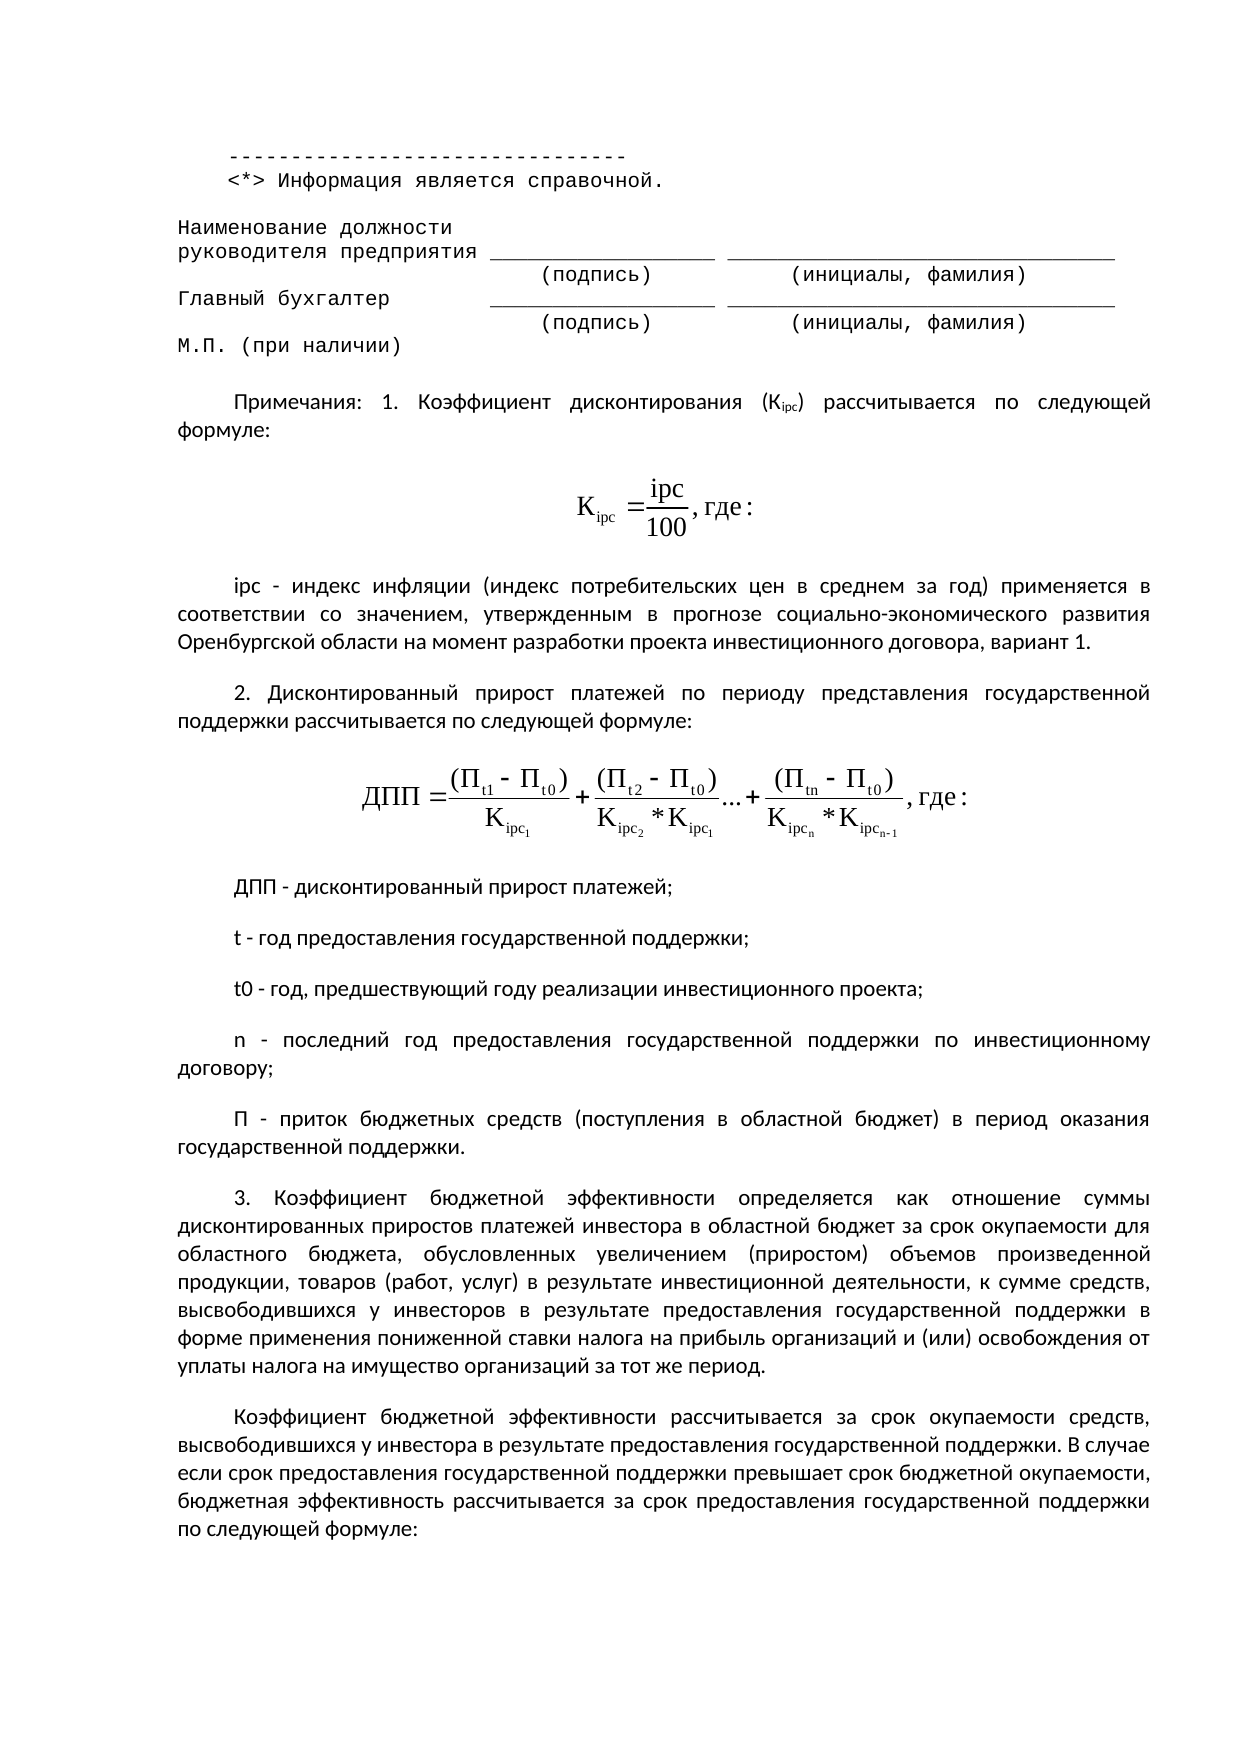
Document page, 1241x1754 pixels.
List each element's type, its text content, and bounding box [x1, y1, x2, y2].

text Коэффициент бюджетной эффективности рассчитывается за срок окупаемости средств, высвободившихся у инвестора в результате предоставления государственной поддержки. В случае если срок предоставления государственной поддержки превышает срок бюджетной окупаемости, бюджетная эффективность рассчитывается за срок предоставления государственной поддержки по следующей формуле: [177, 1402, 1152, 1542]
text ДПП - дисконтированный прирост платежей; [177, 872, 1152, 900]
text П - приток бюджетных средств (поступления в областной бюджет) в период оказания государственной поддержки. [177, 1104, 1152, 1160]
text t - год предоставления государственной поддержки; [177, 923, 1152, 951]
text (подпись) (инициалы, фамилия) [177, 264, 1152, 288]
text ipc - индекс инфляции (индекс потребительских цен в среднем за год) применяется в соответствии со значением, утвержденным в прогнозе социально-экономического развития Оренбургской области на момент разработки проекта инвестиционного договора, вариант 1. [177, 571, 1152, 655]
text руководителя предприятия __________________ _______________________________ [177, 241, 1152, 264]
text n - последний год предоставления государственной поддержки по инвестиционному договору; [177, 1025, 1152, 1081]
text 3. Коэффициент бюджетной эффективности определяется как отношение суммы дисконтированных приростов платежей инвестора в областной бюджет за срок окупаемости для областного бюджета, обусловленных увеличением (приростом) объемов произведенной продукции, товаров (работ, услуг) в результате инвестиционной деятельности, к сумме средств, высвободившихся у инвесторов в результате предоставления государственной поддержки в форме применения пониженной ставки налога на прибыль организаций и (или) освобождения от уплаты налога на имущество организаций за тот же период. [177, 1183, 1152, 1379]
text 2. Дисконтированный прирост платежей по периоду представления государственной поддержки рассчитывается по следующей формуле: [177, 678, 1152, 734]
text -------------------------------- [177, 146, 1152, 170]
text <*> Информация является справочной. [177, 170, 1152, 193]
text (подпись) (инициалы, фамилия) [177, 312, 1152, 335]
text М.П. (при наличии) [177, 335, 1152, 359]
text Примечания: 1. Коэффициент дисконтирования (Кipc) рассчитывается по следующей формуле: [177, 387, 1152, 443]
text t0 - год, предшествующий году реализации инвестиционного проекта; [177, 974, 1152, 1002]
text Наименование должности [177, 217, 1152, 241]
text Главный бухгалтер __________________ _______________________________ [177, 288, 1152, 312]
